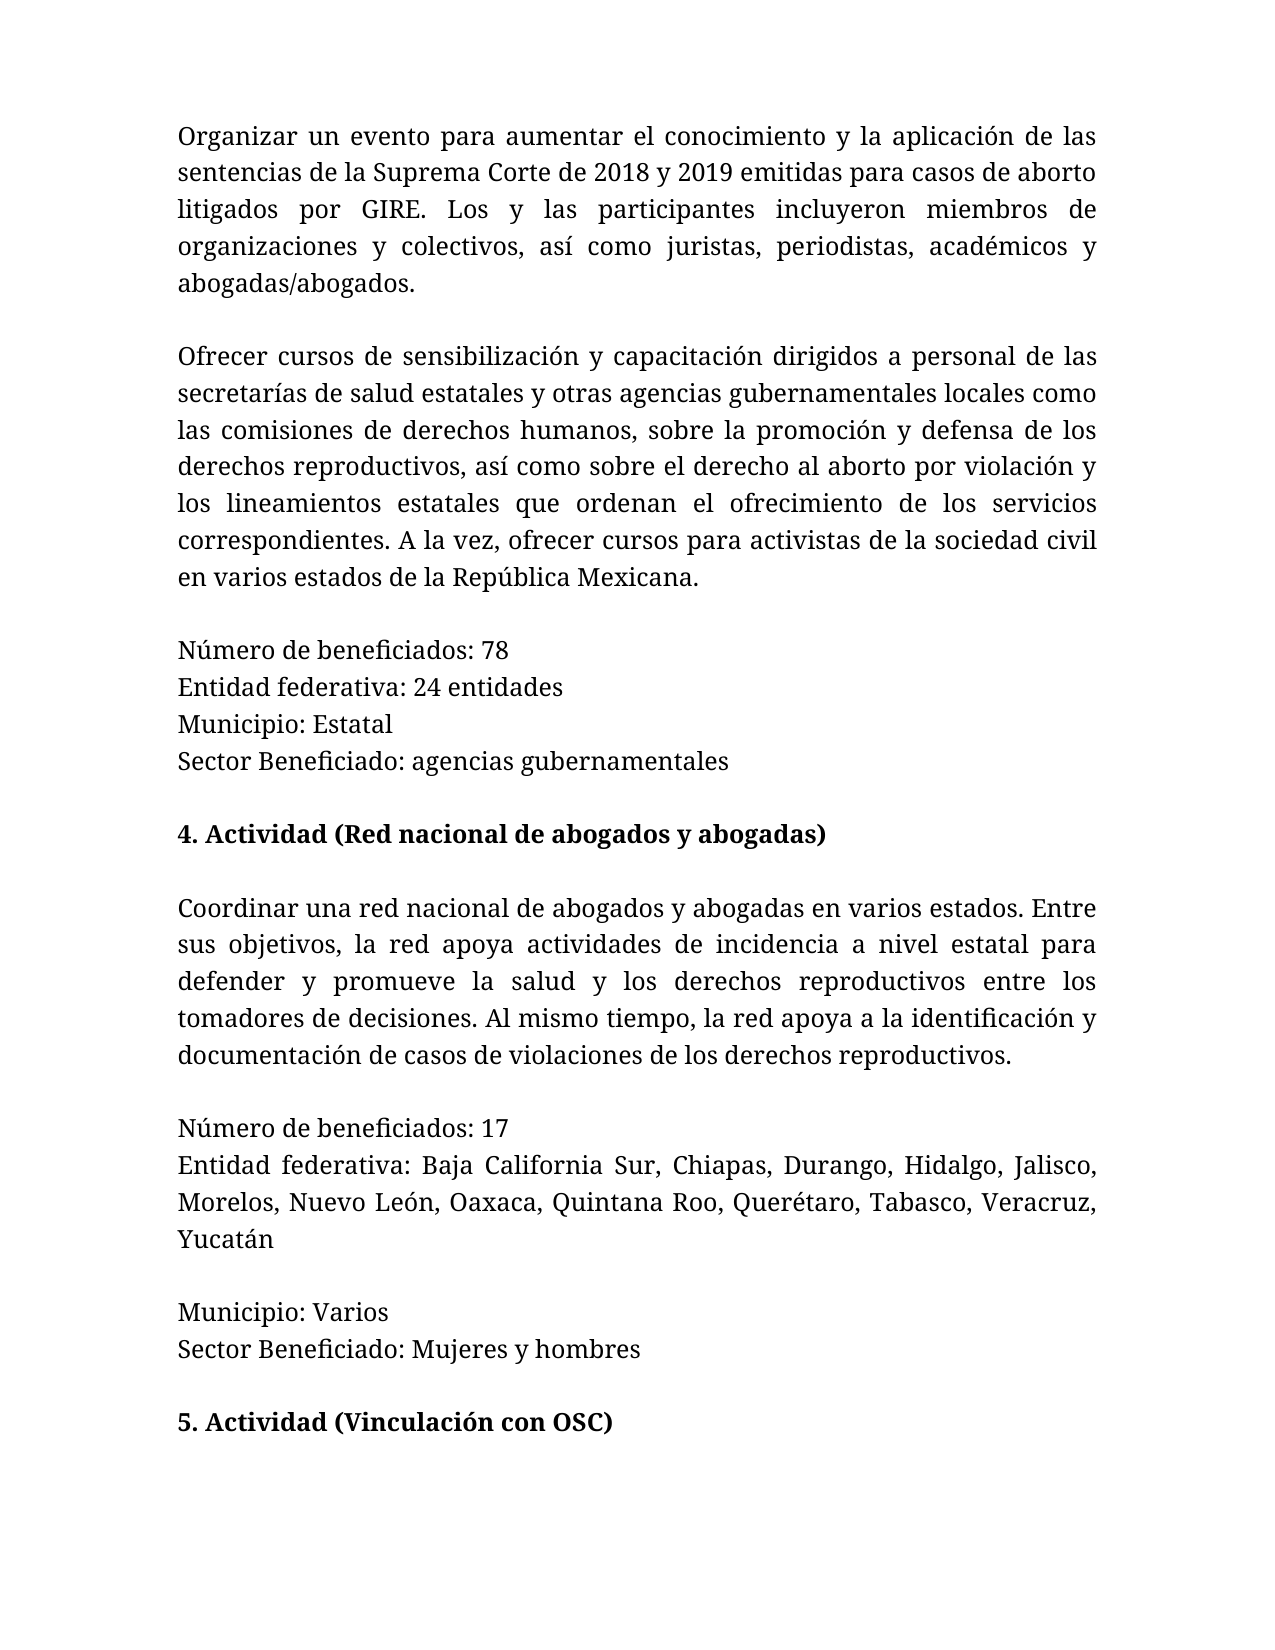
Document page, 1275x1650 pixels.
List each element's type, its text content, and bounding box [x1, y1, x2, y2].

text Coordinar una red nacional de abogados y abogadas en varios estados. Entre sus objetivos, la red apoya actividades de incidencia a nivel estatal para defender y promueve la salud y los derechos reproductivos entre los tomadores de decisiones. Al mismo tiempo, la red apoya a la identificación y documentación de casos de violaciones de los derechos reproductivos. [177, 890, 1098, 1071]
text Entidad federativa: Baja California Sur, Chiapas, Durango, Hidalgo, Jalisco, Morelos, Nuevo León, Oaxaca, Quintana Roo, Querétaro, Tabasco, Veracruz, Yucatán [177, 1148, 1098, 1255]
text Número de beneficiados: 17 [177, 1111, 1098, 1145]
text Entidad federativa: 24 entidades [177, 670, 1098, 704]
text Organizar un evento para aumentar el conocimiento y la aplicación de las sentencias de la Suprema Corte de 2018 y 2019 emitidas para casos de aborto litigados por GIRE. Los y las participantes incluyeron miembros de organizaciones y colectivos, así como juristas, periodistas, académicos y abogadas/abogados. [177, 118, 1098, 299]
text Municipio: Estatal [177, 706, 1098, 741]
text Sector Beneficiado: Mujeres y hombres [177, 1332, 1098, 1366]
text 5. Actividad (Vinculación con OSC) [177, 1405, 1098, 1439]
text 4. Actividad (Red nacional de abogados y abogadas) [177, 817, 1098, 851]
text Sector Beneficiado: agencias gubernamentales [177, 743, 1098, 777]
text Número de beneficiados: 78 [177, 633, 1098, 667]
text Ofrecer cursos de sensibilización y capacitación dirigidos a personal de las secretarías de salud estatales y otras agencias gubernamentales locales como las comisiones de derechos humanos, sobre la promoción y defensa de los derechos reproductivos, así como sobre el derecho al aborto por violación y los lineamientos estatales que ordenan el ofrecimiento de los servicios correspondientes. A la vez, ofrecer cursos para activistas de la sociedad civil en varios estados de la República Mexicana. [177, 339, 1098, 593]
text Municipio: Varios [177, 1295, 1098, 1329]
